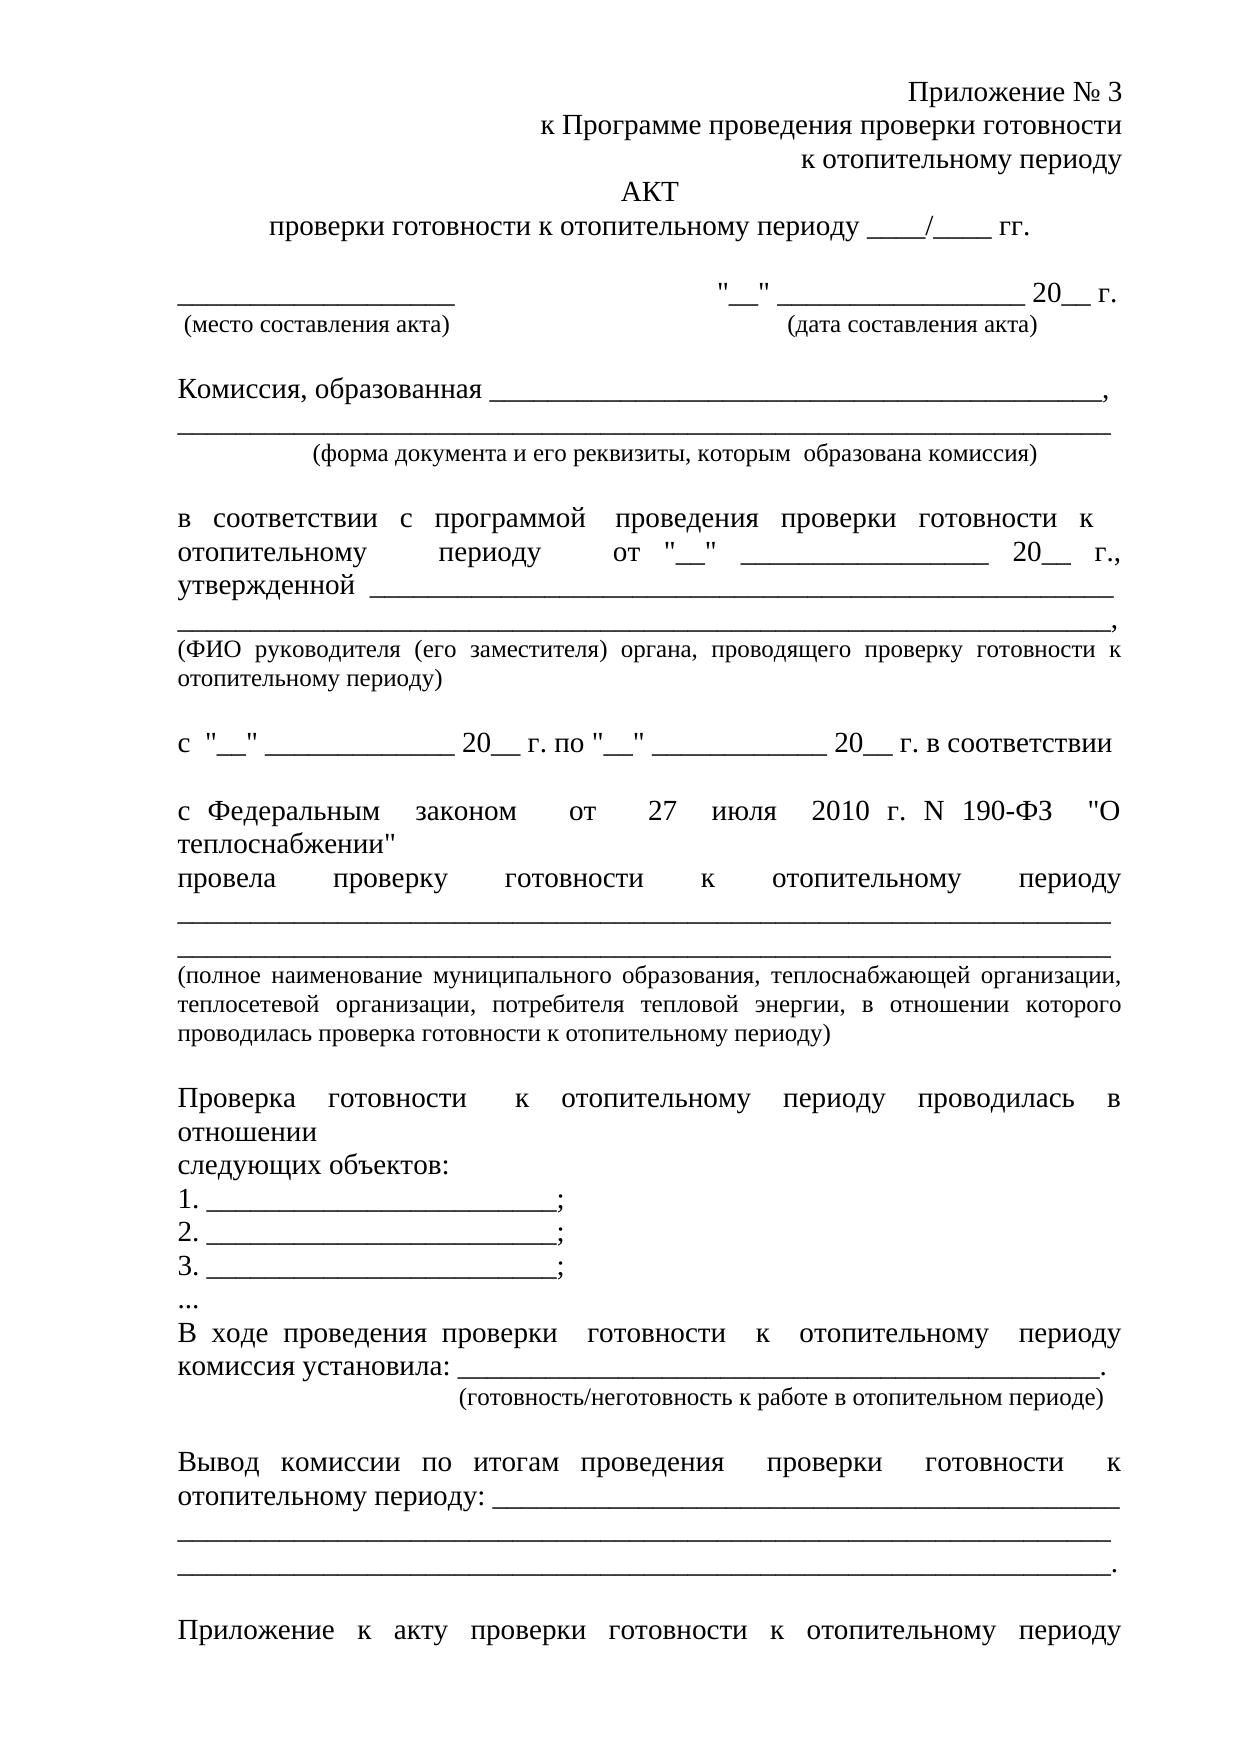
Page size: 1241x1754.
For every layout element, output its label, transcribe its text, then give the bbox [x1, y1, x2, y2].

text 3. ________________________; [177, 1248, 1122, 1281]
text к отопительному периоду [177, 141, 1122, 174]
text 1. ________________________; [177, 1181, 1122, 1214]
text в соответствии с программой проведения проверки готовности к [177, 500, 1122, 534]
text проверки готовности к отопительному периоду ____/____ гг. [177, 208, 1122, 242]
text ________________________________________________________________ [177, 927, 1122, 960]
text следующих объектов: [177, 1147, 1122, 1181]
text ... [177, 1281, 1122, 1315]
text провела проверку готовности к отопительному периоду ________________________________________________________________ [177, 860, 1122, 927]
text 2. ________________________; [177, 1214, 1122, 1248]
text В ходе проведения проверки готовности к отопительному периоду комиссия установила: ____________________________________________. [177, 1315, 1122, 1382]
text ___________________ "__" _________________ 20__ г. [177, 275, 1122, 309]
text Комиссия, образованная __________________________________________, [177, 371, 1122, 404]
text АКТ [177, 174, 1122, 208]
text с "__" _____________ 20__ г. по "__" ____________ 20__ г. в соответствии [177, 726, 1122, 759]
text к Программе проведения проверки готовности [177, 107, 1122, 141]
text Приложение № 3 [177, 74, 1122, 107]
text (полное наименование муниципального образования, теплоснабжающей организации, теплосетевой организации, потребителя тепловой энергии, в отношении которого проводилась проверка готовности к отопительному периоду) [177, 960, 1122, 1047]
text (ФИО руководителя (его заместителя) органа, проводящего проверку готовности к отопительному периоду) [177, 634, 1122, 692]
text Вывод комиссии по итогам проведения проверки готовности к отопительному периоду: ___________________________________________ [177, 1444, 1122, 1511]
text отопительному периоду от "__" _________________ 20__ г., утвержденной ___________________________________________________ [177, 534, 1122, 601]
text с Федеральным законом от 27 июля . N 190-ФЗ "О теплоснабжении" [177, 793, 1122, 860]
text Проверка готовности к отопительному периоду проводилась в отношении [177, 1080, 1122, 1147]
text ________________________________________________________________, [177, 601, 1122, 634]
text ________________________________________________________________. [177, 1545, 1122, 1578]
text (форма документа и его реквизиты, которым образована комиссия) [177, 438, 1122, 467]
text ________________________________________________________________ [177, 1511, 1122, 1545]
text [177, 1612, 1122, 1646]
text (место составления акта) (дата составления акта) [177, 309, 1122, 337]
text ________________________________________________________________ [177, 404, 1122, 438]
text (готовность/неготовность к работе в отопительном периоде) [177, 1382, 1122, 1411]
